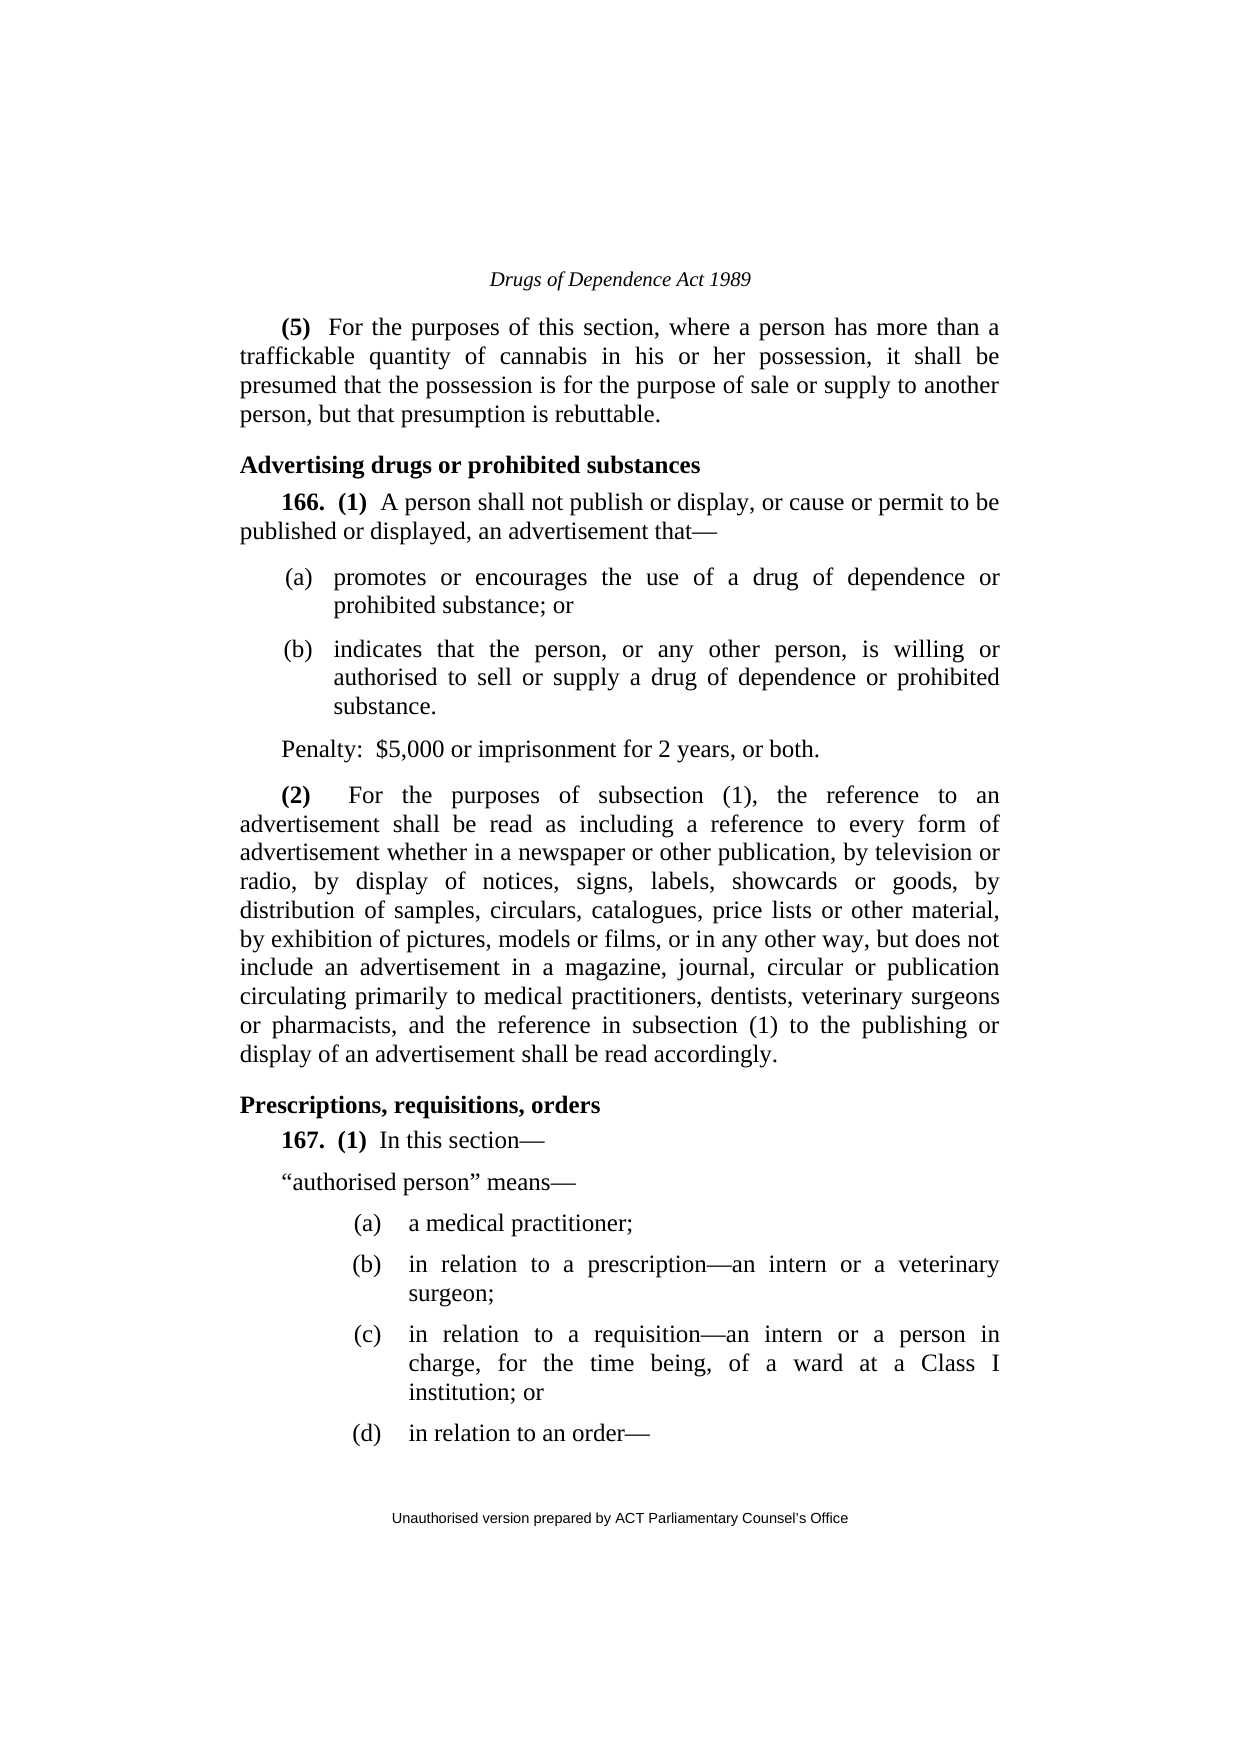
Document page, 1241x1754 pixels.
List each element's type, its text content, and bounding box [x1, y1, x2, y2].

text (a) promotes or encourages the use of a drug of dependence or prohibited substance; or [239, 562, 1001, 619]
text (a) a medical practitioner; [239, 1208, 1001, 1237]
text (b) indicates that the person, or any other person, is willing or authorised to sell or supply a drug of dependence or prohibited substance. [239, 634, 1001, 720]
text 166. (1) A person shall not publish or display, or cause or permit to be published or displayed, an advertisement that— [239, 487, 1001, 545]
subtitle Prescriptions, requisitions, orders [239, 1090, 1001, 1119]
text 167. (1) In this section— [239, 1125, 1001, 1154]
text (5) For the purposes of this section, where a person has more than a traffickable quantity of cannabis in his or her possession, it shall be presumed that the possession is for the purpose of sale or supply to another person, but that presumption is rebuttable. [239, 312, 1001, 427]
text Penalty: $5,000 or imprisonment for 2 years, or both. [239, 734, 1001, 763]
text (2) For the purposes of subsection (1), the reference to an advertisement shall be read as including a reference to every form of advertisement whether in a newspaper or other publication, by television or radio, by display of notices, signs, labels, showcards or goods, by distribution of samples, circulars, catalogues, price lists or other material, by exhibition of pictures, models or films, or in any other way, but does not include an advertisement in a magazine, journal, circular or publication circulating primarily to medical practitioners, dentists, veterinary surgeons or pharmacists, and the reference in subsection (1) to the publishing or display of an advertisement shall be read accordingly. [239, 780, 1001, 1067]
subtitle Advertising drugs or prohibited substances [239, 450, 1001, 479]
text “authorised person” means— [281, 1167, 1001, 1195]
text (b) in relation to a prescription—an intern or a veterinary surgeon; [239, 1249, 1001, 1307]
text (c) in relation to a requisition—an intern or a person in charge, for the time being, of a ward at a Class I institution; or [239, 1319, 1001, 1405]
text (d) in relation to an order— [239, 1418, 1001, 1447]
